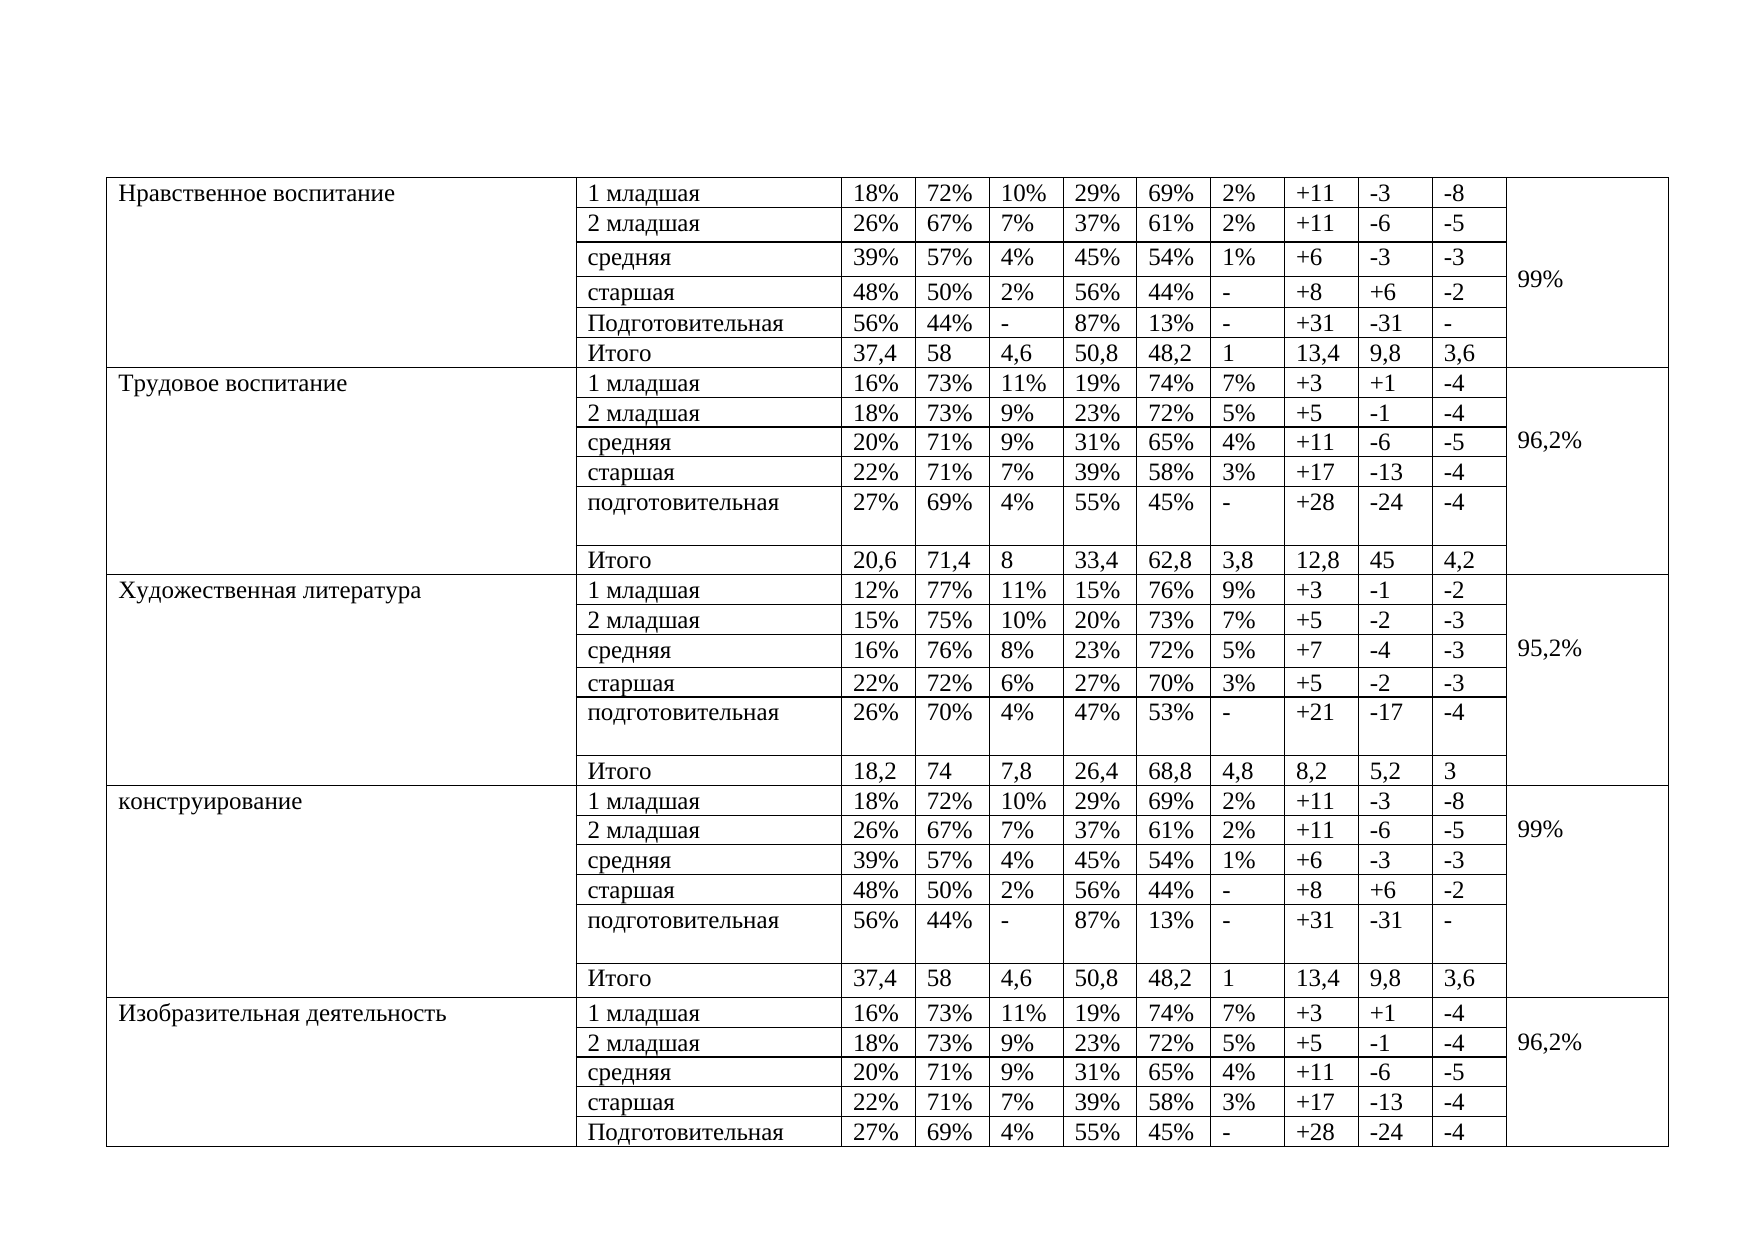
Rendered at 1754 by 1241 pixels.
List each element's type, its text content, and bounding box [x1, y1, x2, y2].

table_cell 22% [842, 1087, 915, 1116]
table_cell -5 [1433, 208, 1506, 241]
table_cell 69% [1137, 786, 1210, 814]
table_cell 5% [1211, 1028, 1284, 1056]
table_cell 3% [1211, 668, 1284, 696]
table_cell 48,2 [1137, 964, 1210, 997]
table_cell 69% [1137, 178, 1210, 207]
table_cell 5% [1211, 635, 1284, 667]
table_cell -2 [1433, 575, 1506, 604]
table_cell 99% [1507, 786, 1668, 997]
table_cell 18% [842, 786, 915, 814]
table_cell +11 [1285, 208, 1358, 241]
table_cell подготовительная [577, 905, 841, 962]
table_cell средняя [577, 1058, 841, 1086]
table_cell -5 [1433, 1058, 1506, 1086]
table_cell 4% [990, 845, 1063, 874]
table_cell 39% [1064, 457, 1136, 486]
table_cell 18% [842, 1028, 915, 1056]
table_cell 45% [1064, 243, 1136, 276]
table_cell 4% [1211, 1058, 1284, 1086]
table_cell - [990, 308, 1063, 337]
table_cell +5 [1285, 605, 1358, 634]
table_cell 96,2% [1507, 368, 1668, 574]
table_cell 7% [990, 457, 1063, 486]
table_cell 20% [1064, 605, 1136, 634]
table_cell -2 [1433, 875, 1506, 904]
table_cell 18% [842, 178, 915, 207]
table_cell 61% [1137, 816, 1210, 844]
table_cell 62,8 [1137, 546, 1210, 574]
table_cell конструирование [107, 786, 576, 997]
table_cell 26% [842, 698, 915, 755]
table_cell 19% [1064, 368, 1136, 397]
table_cell 1 младшая [577, 786, 841, 814]
table_cell 87% [1064, 308, 1136, 337]
table_cell +3 [1285, 575, 1358, 604]
table_cell 7% [990, 208, 1063, 241]
table_cell 7% [1211, 998, 1284, 1027]
table_cell +3 [1285, 368, 1358, 397]
table_cell -6 [1359, 428, 1432, 456]
table_cell - [1433, 905, 1506, 962]
table_cell 23% [1064, 1028, 1136, 1056]
table_cell 2 младшая [577, 1028, 841, 1056]
table_cell 1 младшая [577, 998, 841, 1027]
table_cell Художественная литература [107, 575, 576, 785]
table_cell -3 [1433, 243, 1506, 276]
table_cell - [1211, 308, 1284, 337]
table_cell 71% [916, 1087, 989, 1116]
table_cell 22% [842, 668, 915, 696]
table_cell 72% [1137, 1028, 1210, 1056]
table_cell +5 [1285, 398, 1358, 426]
table_cell +6 [1285, 243, 1358, 276]
table_cell 45% [1137, 1117, 1210, 1146]
table_cell 27% [842, 1117, 915, 1146]
table_cell -24 [1359, 487, 1432, 544]
table_cell 50,8 [1064, 964, 1136, 997]
table_cell - [1211, 875, 1284, 904]
table_cell 13,4 [1285, 338, 1358, 367]
table_cell 71,4 [916, 546, 989, 574]
table_cell +5 [1285, 668, 1358, 696]
table_cell +11 [1285, 786, 1358, 814]
table_cell средняя [577, 635, 841, 667]
table_cell 56% [842, 905, 915, 962]
table_cell - [1211, 277, 1284, 307]
table_cell -2 [1359, 605, 1432, 634]
table_cell старшая [577, 277, 841, 307]
table_cell 95,2% [1507, 575, 1668, 785]
table_cell +6 [1359, 277, 1432, 307]
table_cell 72% [916, 786, 989, 814]
table_cell -4 [1433, 998, 1506, 1027]
table_cell 4% [990, 487, 1063, 544]
table_cell 27% [1064, 668, 1136, 696]
table_cell 15% [842, 605, 915, 634]
table_cell Итого [577, 756, 841, 785]
table_cell 70% [1137, 668, 1210, 696]
table_cell +21 [1285, 698, 1358, 755]
table_cell 73% [1137, 605, 1210, 634]
table_cell +5 [1285, 1028, 1358, 1056]
table_cell 67% [916, 208, 989, 241]
table_cell 26% [842, 816, 915, 844]
table_cell 3% [1211, 1087, 1284, 1116]
table_cell -8 [1433, 786, 1506, 814]
table_cell 7% [990, 816, 1063, 844]
table_cell -4 [1359, 635, 1432, 667]
table_cell -4 [1433, 487, 1506, 544]
table_cell Итого [577, 964, 841, 997]
table_cell 18% [842, 398, 915, 426]
table_cell 48,2 [1137, 338, 1210, 367]
table_cell 8% [990, 635, 1063, 667]
table_cell 71% [916, 428, 989, 456]
table_cell 2% [1211, 208, 1284, 241]
table_cell -13 [1359, 1087, 1432, 1116]
table_cell подготовительная [577, 698, 841, 755]
table_cell 31% [1064, 1058, 1136, 1086]
table_cell -3 [1359, 178, 1432, 207]
table_cell 33,4 [1064, 546, 1136, 574]
table_cell 1 [1211, 964, 1284, 997]
table_cell -31 [1359, 905, 1432, 962]
table_cell 53% [1137, 698, 1210, 755]
table_cell - [1211, 1117, 1284, 1146]
table_cell 39% [842, 243, 915, 276]
table_cell 2% [990, 277, 1063, 307]
table_cell 11% [990, 998, 1063, 1027]
table_cell -5 [1433, 428, 1506, 456]
table_cell 72% [916, 178, 989, 207]
table_cell 9% [990, 428, 1063, 456]
table_cell -4 [1433, 1117, 1506, 1146]
table_cell +11 [1285, 178, 1358, 207]
table_cell +11 [1285, 816, 1358, 844]
table_cell 20,6 [842, 546, 915, 574]
table_cell старшая [577, 668, 841, 696]
table_cell -6 [1359, 208, 1432, 241]
table_cell -24 [1359, 1117, 1432, 1146]
table_cell 71% [916, 457, 989, 486]
table_cell 2 младшая [577, 816, 841, 844]
table_cell 3 [1433, 756, 1506, 785]
table_cell 57% [916, 845, 989, 874]
table_cell 13% [1137, 905, 1210, 962]
table_cell 37% [1064, 816, 1136, 844]
table_cell -2 [1433, 277, 1506, 307]
table_cell -31 [1359, 308, 1432, 337]
table_cell +28 [1285, 1117, 1358, 1146]
table_cell - [1433, 308, 1506, 337]
table_cell 75% [916, 605, 989, 634]
table_cell +17 [1285, 457, 1358, 486]
table_cell 2% [1211, 178, 1284, 207]
table_cell 39% [842, 845, 915, 874]
table_cell 73% [916, 368, 989, 397]
table_cell +7 [1285, 635, 1358, 667]
table_cell Подготовительная [577, 308, 841, 337]
table_cell 55% [1064, 487, 1136, 544]
table_cell -13 [1359, 457, 1432, 486]
table_cell 2 младшая [577, 398, 841, 426]
table_cell +11 [1285, 1058, 1358, 1086]
table_cell 7% [1211, 605, 1284, 634]
table_cell 10% [990, 178, 1063, 207]
table_cell 37% [1064, 208, 1136, 241]
table_cell +28 [1285, 487, 1358, 544]
table_cell Нравственное воспитание [107, 178, 576, 367]
table_cell 2% [990, 875, 1063, 904]
table_cell 96,2% [1507, 998, 1668, 1146]
table_cell 9,8 [1359, 964, 1432, 997]
table_cell 29% [1064, 786, 1136, 814]
table_cell 12% [842, 575, 915, 604]
table_cell 1% [1211, 243, 1284, 276]
table_cell 27% [842, 487, 915, 544]
table_cell 23% [1064, 635, 1136, 667]
table_cell 45 [1359, 546, 1432, 574]
table_cell -4 [1433, 368, 1506, 397]
table_cell 13,4 [1285, 964, 1358, 997]
table_cell 3,6 [1433, 964, 1506, 997]
table_cell -1 [1359, 575, 1432, 604]
table_cell 9% [990, 1058, 1063, 1086]
table_cell +8 [1285, 277, 1358, 307]
table_cell +1 [1359, 998, 1432, 1027]
table_cell 57% [916, 243, 989, 276]
table_cell +3 [1285, 998, 1358, 1027]
table_cell 54% [1137, 243, 1210, 276]
table_cell 58 [916, 338, 989, 367]
table_cell средняя [577, 428, 841, 456]
table_cell средняя [577, 243, 841, 276]
table_cell -8 [1433, 178, 1506, 207]
table_cell 50,8 [1064, 338, 1136, 367]
table_cell 68,8 [1137, 756, 1210, 785]
table_cell 4% [1211, 428, 1284, 456]
table_cell -3 [1359, 845, 1432, 874]
table_cell +31 [1285, 308, 1358, 337]
table_cell 44% [916, 308, 989, 337]
table_cell подготовительная [577, 487, 841, 544]
table_cell 56% [1064, 875, 1136, 904]
table_cell - [1211, 698, 1284, 755]
table_cell -6 [1359, 816, 1432, 844]
table_cell 5,2 [1359, 756, 1432, 785]
table_cell 1 младшая [577, 575, 841, 604]
table_cell 4,6 [990, 338, 1063, 367]
table_cell 74% [1137, 998, 1210, 1027]
table_cell +11 [1285, 428, 1358, 456]
table_cell - [990, 905, 1063, 962]
table_cell 37,4 [842, 964, 915, 997]
table_cell 58 [916, 964, 989, 997]
table_cell -3 [1433, 668, 1506, 696]
table_cell 7% [990, 1087, 1063, 1116]
table_cell 39% [1064, 1087, 1136, 1116]
table_cell 16% [842, 635, 915, 667]
table_cell -4 [1433, 1028, 1506, 1056]
table_cell -4 [1433, 398, 1506, 426]
table_cell 55% [1064, 1117, 1136, 1146]
table_cell +17 [1285, 1087, 1358, 1116]
table_cell 48% [842, 277, 915, 307]
table_cell Итого [577, 338, 841, 367]
table_cell 54% [1137, 845, 1210, 874]
table_cell 76% [916, 635, 989, 667]
table_cell +6 [1285, 845, 1358, 874]
table_cell 23% [1064, 398, 1136, 426]
table_cell Изобразительная деятельность [107, 998, 576, 1146]
table_cell 9% [990, 1028, 1063, 1056]
table_cell 26% [842, 208, 915, 241]
table_cell 56% [842, 308, 915, 337]
table_cell 4% [990, 1117, 1063, 1146]
table_cell 9% [990, 398, 1063, 426]
table_cell 99% [1507, 178, 1668, 367]
table_cell +8 [1285, 875, 1358, 904]
table_cell -3 [1433, 845, 1506, 874]
table_cell 65% [1137, 1058, 1210, 1086]
table_cell 4,8 [1211, 756, 1284, 785]
table_cell +1 [1359, 368, 1432, 397]
table_cell 8 [990, 546, 1063, 574]
table_cell +6 [1359, 875, 1432, 904]
table_cell -6 [1359, 1058, 1432, 1086]
table_cell 19% [1064, 998, 1136, 1027]
table_cell 56% [1064, 277, 1136, 307]
table_cell 44% [1137, 875, 1210, 904]
table_cell 31% [1064, 428, 1136, 456]
table_cell 74% [1137, 368, 1210, 397]
table_cell 58% [1137, 457, 1210, 486]
table_cell 20% [842, 428, 915, 456]
table_cell 77% [916, 575, 989, 604]
table_cell 8,2 [1285, 756, 1358, 785]
table_cell -1 [1359, 1028, 1432, 1056]
table_cell 3% [1211, 457, 1284, 486]
table_cell 45% [1064, 845, 1136, 874]
table_cell 47% [1064, 698, 1136, 755]
table_cell 16% [842, 998, 915, 1027]
table_cell 1 младшая [577, 368, 841, 397]
table_cell -4 [1433, 457, 1506, 486]
table_cell 1% [1211, 845, 1284, 874]
table_cell 4% [990, 243, 1063, 276]
table_cell 5% [1211, 398, 1284, 426]
table_cell 71% [916, 1058, 989, 1086]
table_cell 3,8 [1211, 546, 1284, 574]
table_cell -2 [1359, 668, 1432, 696]
table_cell 87% [1064, 905, 1136, 962]
table_cell 3,6 [1433, 338, 1506, 367]
table_cell средняя [577, 845, 841, 874]
table_cell 65% [1137, 428, 1210, 456]
table_cell +31 [1285, 905, 1358, 962]
table_cell 13% [1137, 308, 1210, 337]
table_cell 76% [1137, 575, 1210, 604]
table_cell 1 [1211, 338, 1284, 367]
table_cell старшая [577, 1087, 841, 1116]
table_cell 69% [916, 1117, 989, 1146]
table_cell 44% [1137, 277, 1210, 307]
table_cell 1 младшая [577, 178, 841, 207]
table_cell 50% [916, 277, 989, 307]
table_cell -4 [1433, 698, 1506, 755]
table_cell 2% [1211, 816, 1284, 844]
table_cell 12,8 [1285, 546, 1358, 574]
table_cell Трудовое воспитание [107, 368, 576, 574]
table_cell -3 [1359, 786, 1432, 814]
table_cell -3 [1433, 635, 1506, 667]
table_cell 37,4 [842, 338, 915, 367]
table_cell - [1211, 905, 1284, 962]
table_cell 44% [916, 905, 989, 962]
table_cell 2 младшая [577, 605, 841, 634]
table_cell 2% [1211, 786, 1284, 814]
table_cell - [1211, 487, 1284, 544]
table_cell 26,4 [1064, 756, 1136, 785]
table_cell 72% [1137, 398, 1210, 426]
table_cell -3 [1433, 605, 1506, 634]
table_cell старшая [577, 875, 841, 904]
table_cell 7% [1211, 368, 1284, 397]
table_cell 6% [990, 668, 1063, 696]
table_cell 50% [916, 875, 989, 904]
table_cell 22% [842, 457, 915, 486]
table_cell 16% [842, 368, 915, 397]
table_cell 9,8 [1359, 338, 1432, 367]
table_cell Подготовительная [577, 1117, 841, 1146]
table_cell 72% [1137, 635, 1210, 667]
table_cell 10% [990, 605, 1063, 634]
table_cell -4 [1433, 1087, 1506, 1116]
table_cell 73% [916, 398, 989, 426]
table_cell 73% [916, 998, 989, 1027]
table_cell 70% [916, 698, 989, 755]
table_cell 61% [1137, 208, 1210, 241]
table_cell 11% [990, 575, 1063, 604]
table_cell -5 [1433, 816, 1506, 844]
table_cell 11% [990, 368, 1063, 397]
table_cell 74 [916, 756, 989, 785]
table_cell 45% [1137, 487, 1210, 544]
table_cell 48% [842, 875, 915, 904]
table_cell 67% [916, 816, 989, 844]
table_cell 29% [1064, 178, 1136, 207]
table_cell -3 [1359, 243, 1432, 276]
table_cell -17 [1359, 698, 1432, 755]
table_cell 20% [842, 1058, 915, 1086]
table_cell 9% [1211, 575, 1284, 604]
table_cell 18,2 [842, 756, 915, 785]
table_cell 7,8 [990, 756, 1063, 785]
table_cell 10% [990, 786, 1063, 814]
table_cell 72% [916, 668, 989, 696]
table_cell 4% [990, 698, 1063, 755]
table_cell 4,6 [990, 964, 1063, 997]
table_cell 69% [916, 487, 989, 544]
table_cell 2 младшая [577, 208, 841, 241]
table_cell -1 [1359, 398, 1432, 426]
table_cell 15% [1064, 575, 1136, 604]
table_cell Итого [577, 546, 841, 574]
table_cell 73% [916, 1028, 989, 1056]
table_cell 4,2 [1433, 546, 1506, 574]
table_cell старшая [577, 457, 841, 486]
table_cell 58% [1137, 1087, 1210, 1116]
